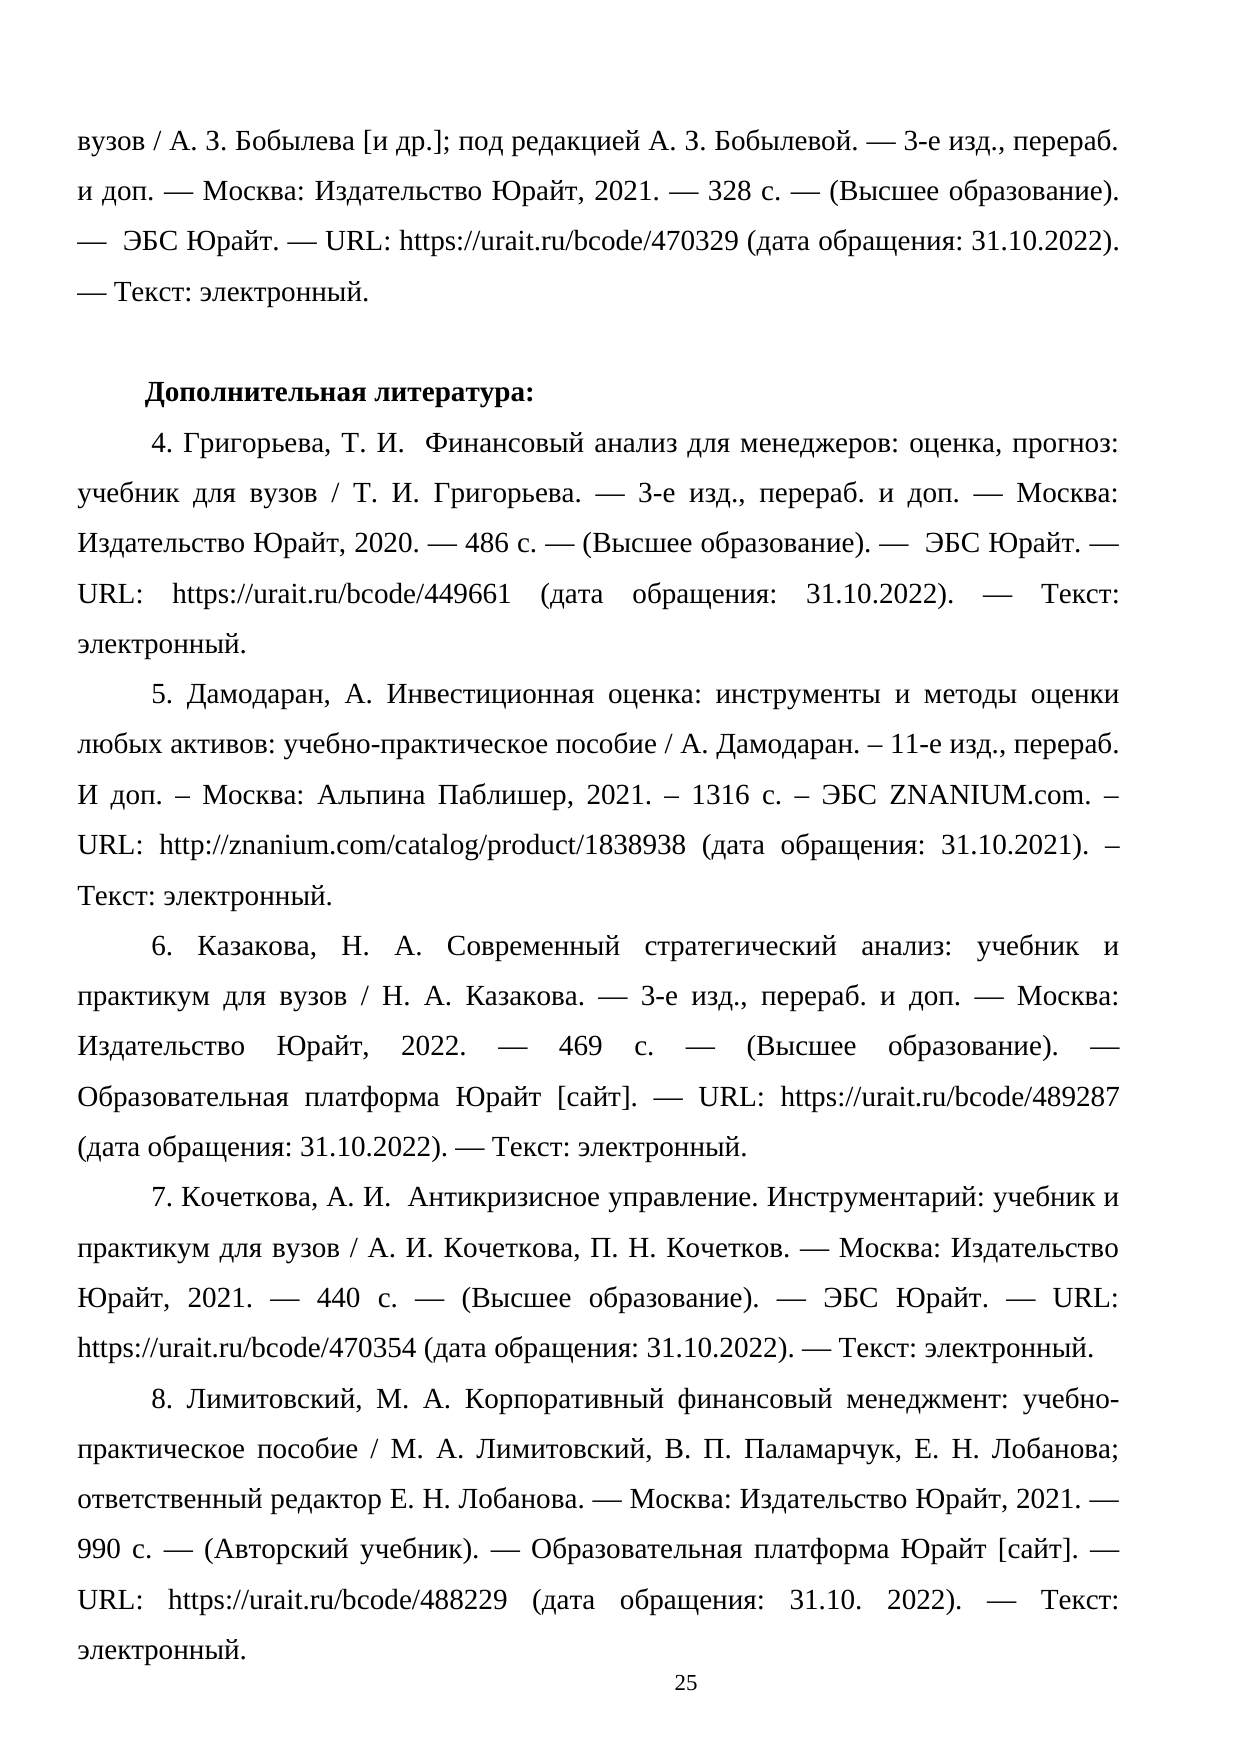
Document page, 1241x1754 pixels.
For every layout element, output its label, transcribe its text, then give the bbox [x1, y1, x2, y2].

text 6. Казакова, Н. А. Современный стратегический анализ: учебник и практикум для вузов / Н. А. Казакова. — 3-е изд., перераб. и доп. — Москва: Издательство Юрайт, 2022. — 469 с. — (Высшее образование). — Образовательная платформа Юрайт [сайт]. — URL: https://urait.ru/bcode/489287 (дата обращения: 31.10.2022). — Текст: электронный. [77, 928, 1120, 1163]
text 8. Лимитовский, М. А. Корпоративный финансовый менеджмент: учебно-практическое пособие / М. А. Лимитовский, В. П. Паламарчук, Е. Н. Лобанова; ответственный редактор Е. Н. Лобанова. — Москва: Издательство Юрайт, 2021. — 990 с. — (Авторский учебник). — Образовательная платформа Юрайт [сайт]. — URL: https://urait.ru/bcode/488229 (дата обращения: 31.10. 2022). — Текст: электронный. [77, 1381, 1120, 1666]
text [77, 123, 1121, 307]
text 7. Кочеткова, А. И. Антикризисное управление. Инструментарий: учебник и практикум для вузов / А. И. Кочеткова, П. Н. Кочетков. — Москва: Издательство Юрайт, 2021. — 440 с. — (Высшее образование). — ЭБС Юрайт. — URL: https://urait.ru/bcode/470354 (дата обращения: 31.10.2022). — Текст: электронный. [77, 1179, 1120, 1364]
subtitle Дополнительная литература: [144, 374, 1121, 408]
text 5. Дамодаран, А. Инвестиционная оценка: инструменты и методы оценки любых активов: учебно-практическое пособие / А. Дамодаран. – 11-е изд., перераб. И доп. – Москва: Альпина Паблишер, 2021. – 1316 с. – ЭБС ZNANIUM.com. – URL: http://znanium.com/catalog/product/1838938 (дата обращения: 31.10.2021). – Текст: электронный. [77, 676, 1120, 911]
text 4. Григорьева, Т. И. Финансовый анализ для менеджеров: оценка, прогноз: учебник для вузов / Т. И. Григорьева. — 3-е изд., перераб. и доп. — Москва: Издательство Юрайт, 2020. — 486 с. — (Высшее образование). — ЭБС Юрайт. — URL: https://urait.ru/bcode/449661 (дата обращения: 31.10.2022). — Текст: электронный. [77, 425, 1121, 659]
